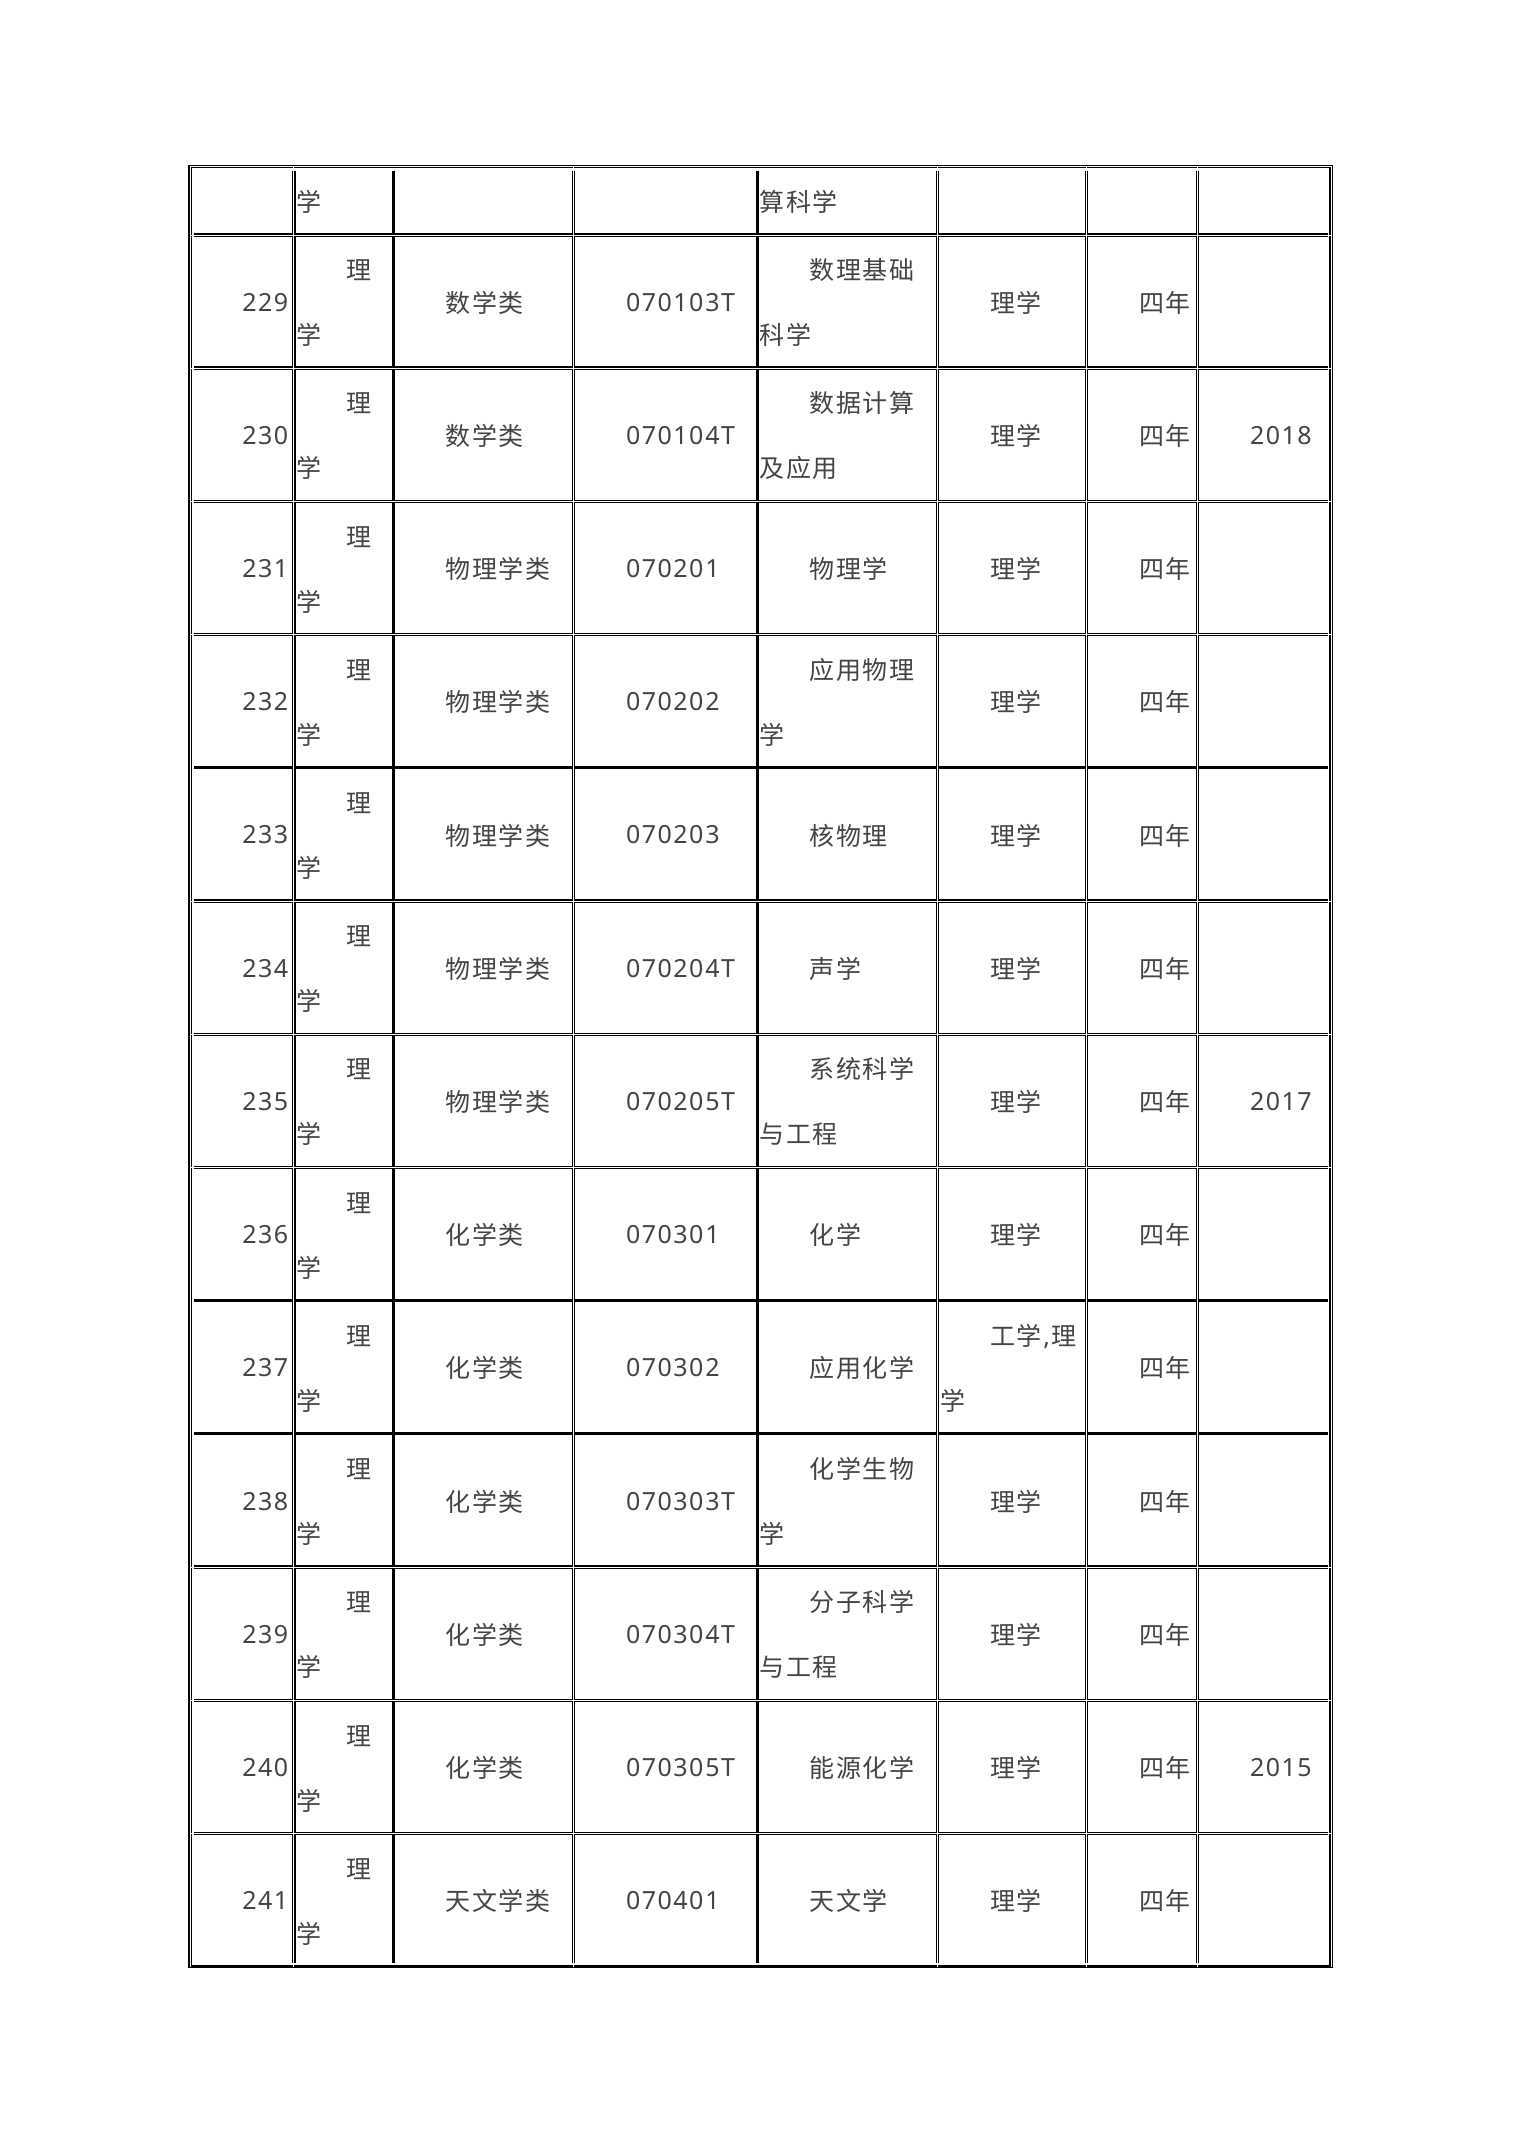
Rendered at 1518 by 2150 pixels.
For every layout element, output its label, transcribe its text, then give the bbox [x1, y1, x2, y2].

table_cell 化学生物学 [759, 1435, 936, 1565]
table_cell [1199, 899, 1330, 1032]
table_cell 239 [192, 1565, 292, 1698]
table_cell 070301 [575, 1169, 756, 1299]
table_cell 理学 [939, 1569, 1085, 1698]
table_cell 理学 [296, 1435, 392, 1565]
table_cell 理学 [296, 1169, 392, 1299]
table_cell 数学类 [395, 237, 572, 366]
table_cell 四年 [1088, 1302, 1196, 1432]
table_cell 理学 [939, 769, 1085, 899]
table_cell 四年 [1088, 370, 1196, 499]
table_cell 238 [192, 1432, 292, 1565]
table_cell 理学 [939, 370, 1085, 499]
table_cell 理学 [294, 168, 393, 233]
table_cell 应用物理学 [759, 636, 936, 766]
table_cell 系统科学与工程 [759, 1036, 936, 1166]
table_cell 理学 [294, 1835, 393, 1965]
table_cell 能源化学 [759, 1702, 936, 1832]
table_cell 四年 [1088, 503, 1196, 633]
table_cell 理学 [939, 237, 1085, 366]
table_cell 070104T [575, 370, 756, 499]
table_cell 应用化学 [759, 1302, 936, 1432]
table_cell 理学 [296, 903, 392, 1032]
table_cell 241 [190, 1832, 294, 1965]
table_cell 理学 [296, 237, 392, 366]
table_cell 四年 [1088, 903, 1196, 1032]
table_cell 233 [192, 766, 292, 899]
table_cell 信息与计算科学 [757, 168, 938, 233]
table_cell 理学 [939, 1702, 1085, 1832]
table_cell 数理基础科学 [759, 237, 936, 366]
table_cell 理学 [939, 636, 1085, 766]
table_cell 核物理 [759, 769, 936, 899]
table_cell 四年 [1088, 769, 1196, 899]
table_cell 化学类 [395, 1169, 572, 1299]
table_cell 070102 [574, 168, 757, 233]
table_cell 理学 [296, 1036, 392, 1166]
table_cell 理学 [296, 769, 392, 899]
table_cell 228 [190, 166, 294, 233]
table_cell 工学,理学 [939, 1302, 1085, 1432]
table_cell 237 [192, 1299, 292, 1432]
table_cell 070302 [575, 1302, 756, 1432]
table_cell 070103T [575, 237, 756, 366]
table_cell [1198, 1832, 1331, 1965]
table_cell 物理学类 [395, 903, 572, 1032]
table_cell 四年 [1088, 1435, 1196, 1565]
table_cell [1198, 168, 1329, 233]
table_cell 理学 [296, 1302, 392, 1432]
table_cell 化学类 [395, 1702, 572, 1832]
table_cell 理学 [938, 1835, 1087, 1965]
table_cell 070205T [575, 1036, 756, 1166]
table_cell 数学类 [393, 168, 573, 233]
table_cell 236 [190, 1166, 294, 1299]
table_cell 理学 [939, 1169, 1085, 1299]
table_cell [1199, 500, 1330, 633]
table_cell [1198, 633, 1331, 766]
table_cell 四年 [1088, 1702, 1196, 1832]
table_cell 四年 [1088, 1169, 1196, 1299]
table_cell 理学 [296, 503, 392, 633]
table_cell 化学类 [395, 1302, 572, 1432]
table_cell 分子科学与工程 [759, 1569, 936, 1698]
table_cell 物理学类 [395, 1036, 572, 1166]
table_cell 230 [192, 366, 292, 499]
table_cell 数据计算及应用 [759, 370, 936, 499]
table_cell 化学类 [395, 1569, 572, 1698]
table_cell [1199, 1565, 1330, 1698]
table_cell 四年 [1087, 1835, 1197, 1965]
table_cell 理学 [296, 1569, 392, 1698]
table_cell 2018 [1199, 366, 1330, 499]
table_cell 物理学类 [395, 636, 572, 766]
table_cell 理学 [939, 1036, 1085, 1166]
table_cell 理学 [939, 1435, 1085, 1565]
table_cell 070304T [575, 1569, 756, 1698]
table_cell 四年 [1088, 237, 1196, 366]
table_cell 物理学类 [395, 503, 572, 633]
table_cell 四年 [1088, 1036, 1196, 1166]
table_cell 化学类 [395, 1435, 572, 1565]
table_cell 理学 [296, 370, 392, 499]
table_cell 天文学类 [393, 1835, 573, 1965]
table_cell 070201 [575, 503, 756, 633]
table_cell 2017 [1199, 1033, 1330, 1166]
table_cell 四年 [1087, 168, 1197, 233]
table_cell [1199, 1432, 1329, 1565]
table_cell 070204T [575, 903, 756, 1032]
table_cell [1199, 766, 1329, 899]
table_cell 物理学 [759, 503, 936, 633]
table_cell 231 [192, 500, 292, 633]
table_cell 声学 [759, 903, 936, 1032]
table_cell 070401 [574, 1835, 757, 1965]
table_cell 理学 [939, 503, 1085, 633]
table_cell 234 [192, 899, 292, 1032]
table_cell 理学 [296, 636, 392, 766]
table_cell 理学 [939, 903, 1085, 1032]
table_cell 070305T [575, 1702, 756, 1832]
table_cell [1198, 1166, 1331, 1299]
table_cell 235 [192, 1033, 292, 1166]
table_cell 070203 [575, 769, 756, 899]
table_cell 232 [190, 633, 294, 766]
table_cell 数学类 [395, 370, 572, 499]
table_cell 240 [192, 1699, 292, 1832]
table_cell 物理学类 [395, 769, 572, 899]
table_cell 理学 [938, 168, 1087, 233]
table_cell 天文学 [757, 1835, 938, 1965]
table_cell 2015 [1199, 1699, 1330, 1832]
table_cell 070202 [575, 636, 756, 766]
table_cell [1199, 1299, 1329, 1432]
table_cell 四年 [1088, 636, 1196, 766]
table_cell 四年 [1088, 1569, 1196, 1698]
table_cell 070303T [575, 1435, 756, 1565]
table_cell 理学 [296, 1702, 392, 1832]
table_cell [1199, 233, 1330, 366]
table_cell 化学 [759, 1169, 936, 1299]
table_cell 229 [192, 233, 292, 366]
